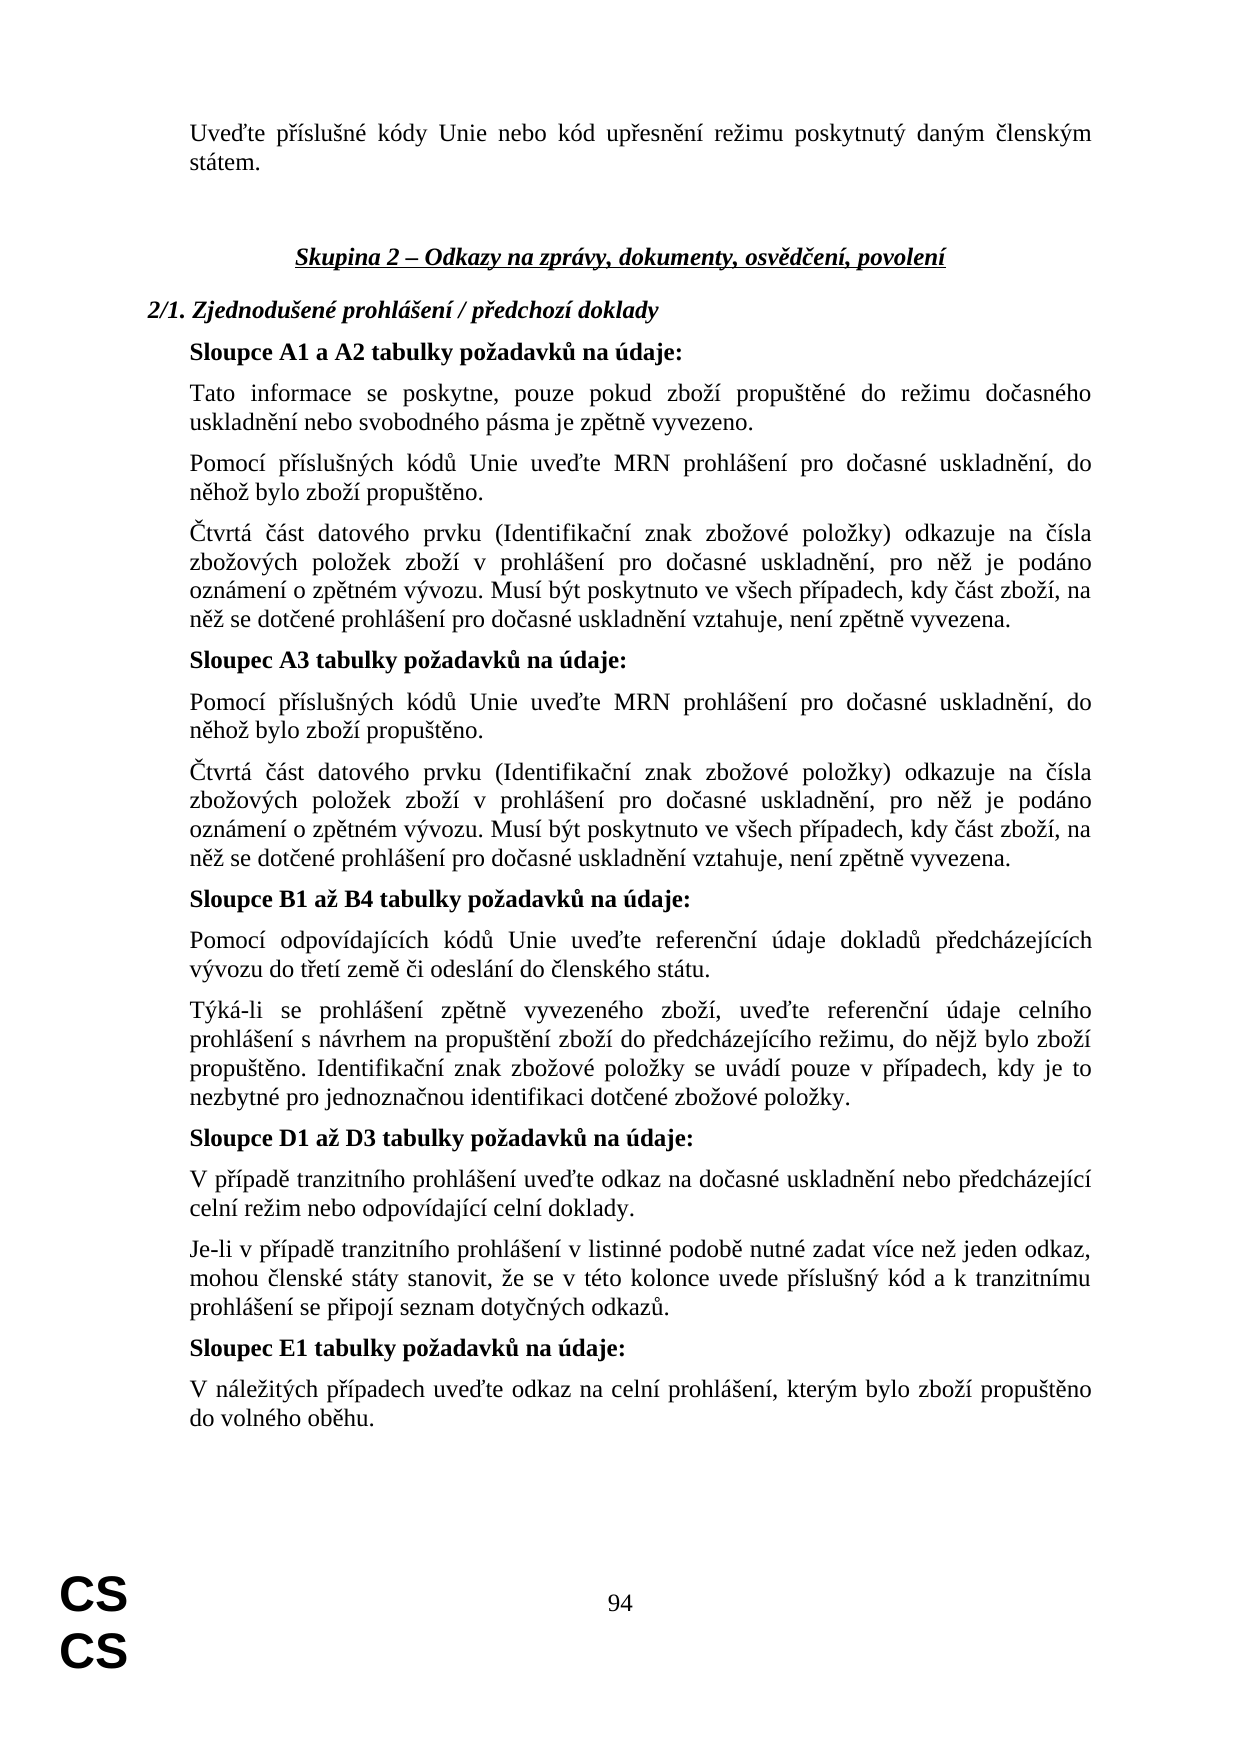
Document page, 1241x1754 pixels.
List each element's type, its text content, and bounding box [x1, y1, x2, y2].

text Sloupce A1 a A2 tabulky požadavků na údaje: [148, 337, 1092, 366]
text Skupina 2 – Odkazy na zprávy, dokumenty, osvědčení, povolení [148, 242, 1092, 271]
text V náležitých případech uveďte odkaz na celní prohlášení, kterým bylo zboží propuštěno do volného oběhu. [189, 1374, 1092, 1432]
text Je-li v případě tranzitního prohlášení v listinné podobě nutné zadat více než jeden odkaz, mohou členské státy stanovit, že se v této kolonce uvede příslušný kód a k tranzitnímu prohlášení se připojí seznam dotyčných odkazů. [189, 1234, 1092, 1321]
text Týká-li se prohlášení zpětně vyvezeného zboží, uveďte referenční údaje celního prohlášení s návrhem na propuštění zboží do předcházejícího režimu, do nějž bylo zboží propuštěno. Identifikační znak zbožové položky se uvádí pouze v případech, kdy je to nezbytné pro jednoznačnou identifikaci dotčené zbožové položky. [189, 996, 1092, 1111]
text Pomocí odpovídajících kódů Unie uveďte referenční údaje dokladů předcházejících vývozu do třetí země či odeslání do členského státu. [189, 926, 1092, 983]
text Sloupec A3 tabulky požadavků na údaje: [148, 646, 1092, 674]
text Sloupec E1 tabulky požadavků na údaje: [189, 1333, 1092, 1362]
text Uveďte příslušné kódy Unie nebo kód upřesnění režimu poskytnutý daným členským státem. [189, 118, 1092, 176]
text 2/1. Zjednodušené prohlášení / předchozí doklady [148, 296, 1092, 324]
text Tato informace se poskytne, pouze pokud zboží propuštěné do režimu dočasného uskladnění nebo svobodného pásma je zpětně vyvezeno. [189, 378, 1092, 436]
text Pomocí příslušných kódů Unie uveďte MRN prohlášení pro dočasné uskladnění, do něhož bylo zboží propuštěno. [189, 448, 1092, 506]
text Čtvrtá část datového prvku (Identifikační znak zbožové položky) odkazuje na čísla zbožových položek zboží v prohlášení pro dočasné uskladnění, pro něž je podáno oznámení o zpětném vývozu. Musí být poskytnuto ve všech případech, kdy část zboží, na něž se dotčené prohlášení pro dočasné uskladnění vztahuje, není zpětně vyvezena. [189, 757, 1092, 872]
text V případě tranzitního prohlášení uveďte odkaz na dočasné uskladnění nebo předcházející celní režim nebo odpovídající celní doklady. [189, 1164, 1092, 1222]
text Pomocí příslušných kódů Unie uveďte MRN prohlášení pro dočasné uskladnění, do něhož bylo zboží propuštěno. [189, 687, 1092, 744]
text Sloupce B1 až B4 tabulky požadavků na údaje: [148, 884, 1092, 913]
text Sloupce D1 až D3 tabulky požadavků na údaje: [189, 1123, 1092, 1152]
text Čtvrtá část datového prvku (Identifikační znak zbožové položky) odkazuje na čísla zbožových položek zboží v prohlášení pro dočasné uskladnění, pro něž je podáno oznámení o zpětném vývozu. Musí být poskytnuto ve všech případech, kdy část zboží, na něž se dotčené prohlášení pro dočasné uskladnění vztahuje, není zpětně vyvezena. [189, 518, 1092, 633]
